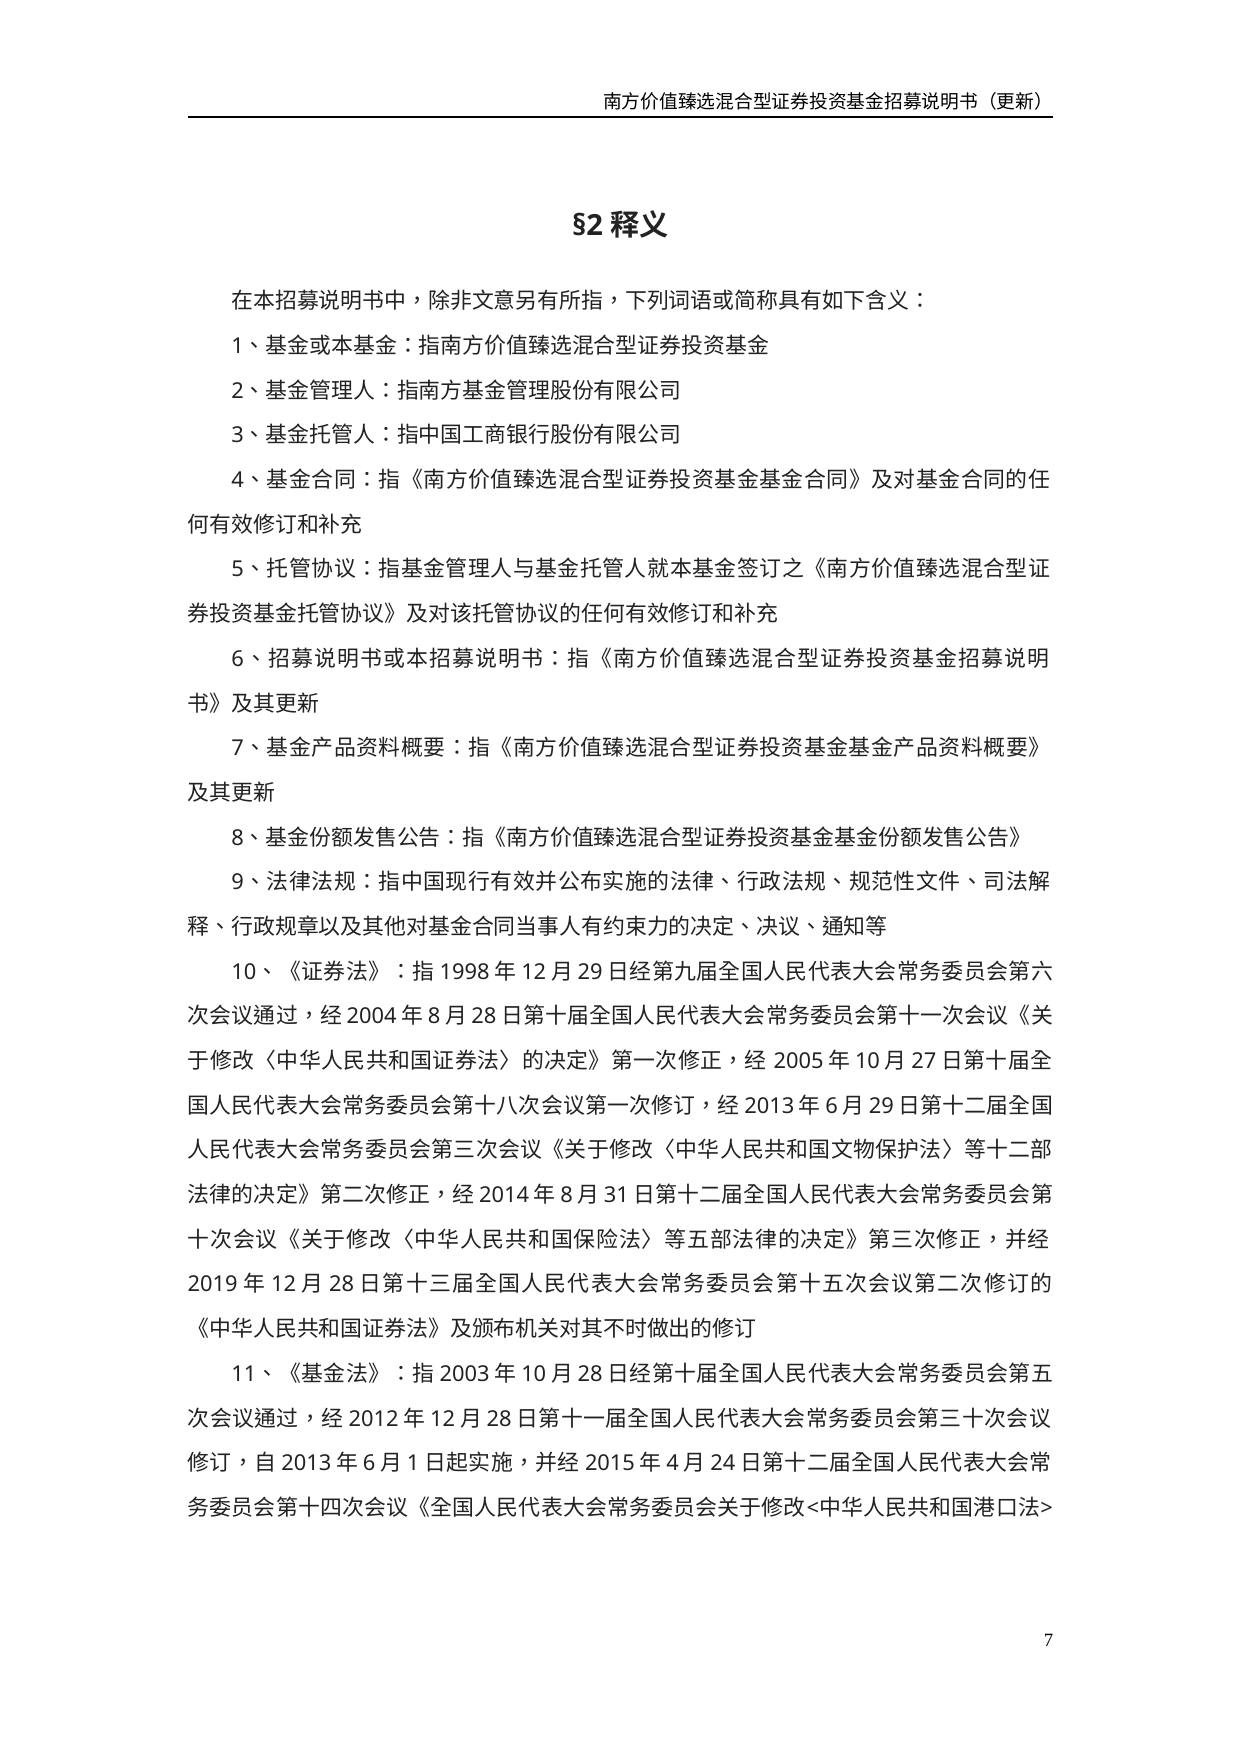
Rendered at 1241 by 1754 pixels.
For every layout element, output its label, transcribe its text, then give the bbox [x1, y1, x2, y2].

text 3、基金托管人：指中国工商银行股份有限公司 [187, 419, 1053, 449]
text §2 释义 [187, 191, 1053, 256]
text 6、招募说明书或本招募说明书：指《南方价值臻选混合型证券投资基金招募说明书》及其更新 [187, 643, 1053, 717]
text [187, 1358, 1053, 1522]
text 在本招募说明书中，除非文意另有所指，下列词语或简称具有如下含义： [187, 285, 1053, 315]
text 7、基金产品资料概要：指《南方价值臻选混合型证券投资基金基金产品资料概要》及其更新 [187, 732, 1053, 807]
text 1、基金或本基金：指南方价值臻选混合型证券投资基金 [187, 330, 1053, 360]
text 4、基金合同：指《南方价值臻选混合型证券投资基金基金合同》及对基金合同的任何有效修订和补充 [187, 464, 1053, 538]
text 2、基金管理人：指南方基金管理股份有限公司 [187, 375, 1053, 404]
text 8、基金份额发售公告：指《南方价值臻选混合型证券投资基金基金份额发售公告》 [187, 822, 1053, 851]
text 9、法律法规：指中国现行有效并公布实施的法律、行政法规、规范性文件、司法解释、行政规章以及其他对基金合同当事人有约束力的决定、决议、通知等 [187, 866, 1053, 941]
text 5、托管协议：指基金管理人与基金托管人就本基金签订之《南方价值臻选混合型证券投资基金托管协议》及对该托管协议的任何有效修订和补充 [187, 553, 1053, 628]
text 10、《证券法》：指1998年12月29日经第九届全国人民代表大会常务委员会第六次会议通过，经2004年8月28日第十届全国人民代表大会常务委员会第十一次会议《关于修改〈中华人民共和国证券法〉的决定》第一次修正，经2005年10月27日第十届全国人民代表大会常务委员会第十八次会议第一次修订，经2013年6月29日第十二届全国人民代表大会常务委员会第三次会议《关于修改〈中华人民共和国文物保护法〉等十二部法律的决定》第二次修正，经2014年8月31日第十二届全国人民代表大会常务委员会第十次会议《关于修改〈中华人民共和国保险法〉等五部法律的决定》第三次修正，并经2019年12月28日第十三届全国人民代表大会常务委员会第十五次会议第二次修订的《中华人民共和国证券法》及颁布机关对其不时做出的修订 [187, 956, 1053, 1343]
